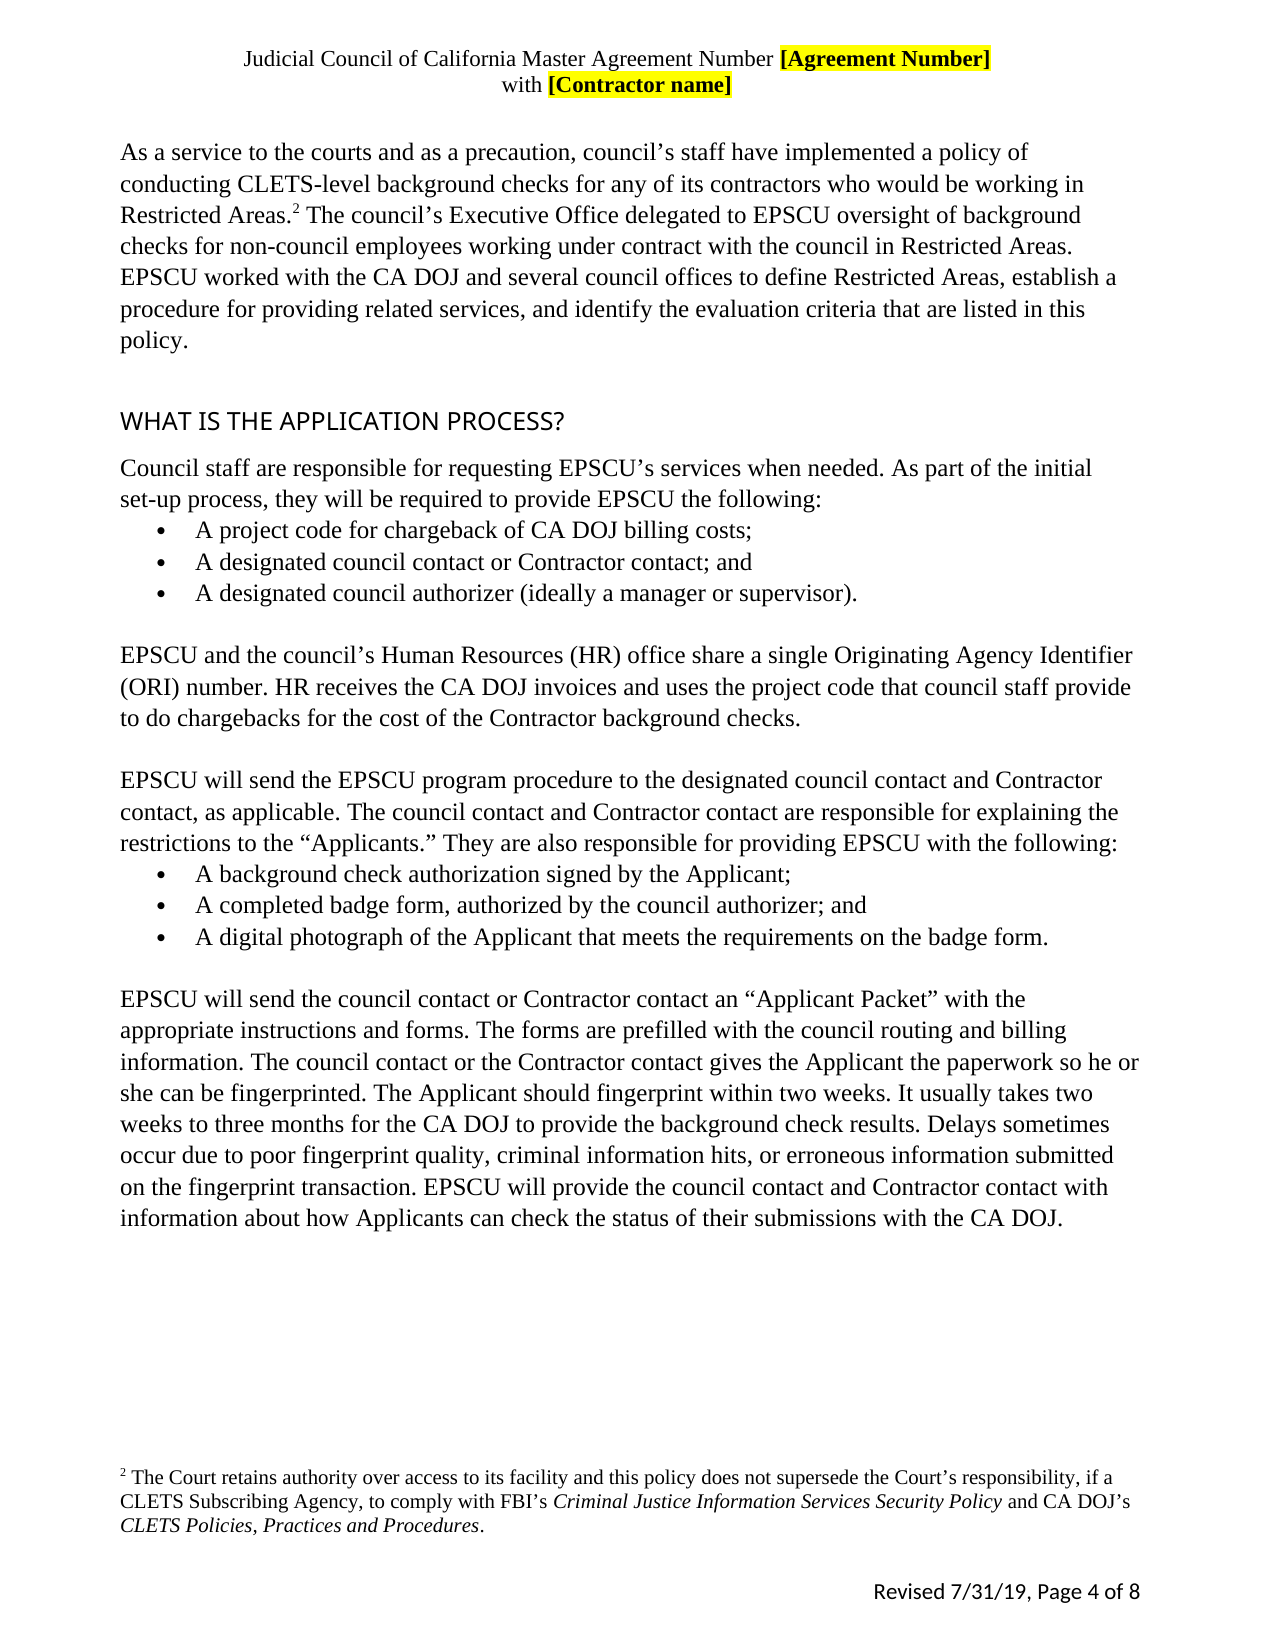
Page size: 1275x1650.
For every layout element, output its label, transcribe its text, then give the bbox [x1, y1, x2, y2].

text As a service to the courts and as a precaution, council’s staff have implemented a policy of conducting CLETS-level background checks for any of its contractors who would be working in Restricted Areas. The council’s Executive Office delegated to EPSCU oversight of background checks for non-council employees working under contract with the council in Restricted Areas. EPSCU worked with the CA DOJ and several council offices to define Restricted Areas, establish a procedure for providing related services, and identify the evaluation criteria that are listed in this policy. [120, 135, 1140, 354]
list A designated council contact or Contractor contact; and [157, 544, 1140, 575]
text EPSCU will send the EPSCU program procedure to the designated council contact and Contractor contact, as applicable. The council contact and Contractor contact are responsible for explaining the restrictions to the “Applicants.” They are also responsible for providing EPSCU with the following: [120, 763, 1140, 857]
list A completed badge form, authorized by the council authorizer; and [157, 888, 1140, 919]
list A digital photograph of the Applicant that meets the requirements on the badge form. [157, 919, 1140, 950]
text What is the application process? [120, 404, 1140, 438]
list A project code for chargeback of CA DOJ billing costs; [157, 513, 1140, 544]
text EPSCU and the council’s Human Resources (HR) office share a single Originating Agency Identifier (ORI) number. HR receives the CA DOJ invoices and uses the project code that council staff provide to do chargebacks for the cost of the Contractor background checks. [120, 638, 1140, 732]
list A designated council authorizer (ideally a manager or supervisor). [157, 575, 1140, 607]
list A background check authorization signed by the Applicant; [157, 857, 1140, 888]
text EPSCU will send the council contact or Contractor contact an “Applicant Packet” with the appropriate instructions and forms. The forms are prefilled with the council routing and billing information. The council contact or the Contractor contact gives the Applicant the paperwork so he or she can be fingerprinted. The Applicant should fingerprint within two weeks. It usually takes two weeks to three months for the CA DOJ to provide the background check results. Delays sometimes occur due to poor fingerprint quality, criminal information hits, or erroneous information submitted on the fingerprint transaction. EPSCU will provide the council contact and Contractor contact with information about how Applicants can check the status of their submissions with the CA DOJ. [120, 982, 1140, 1232]
text Council staff are responsible for requesting EPSCU’s services when needed. As part of the initial set-up process, they will be required to provide EPSCU the following: [120, 450, 1140, 513]
